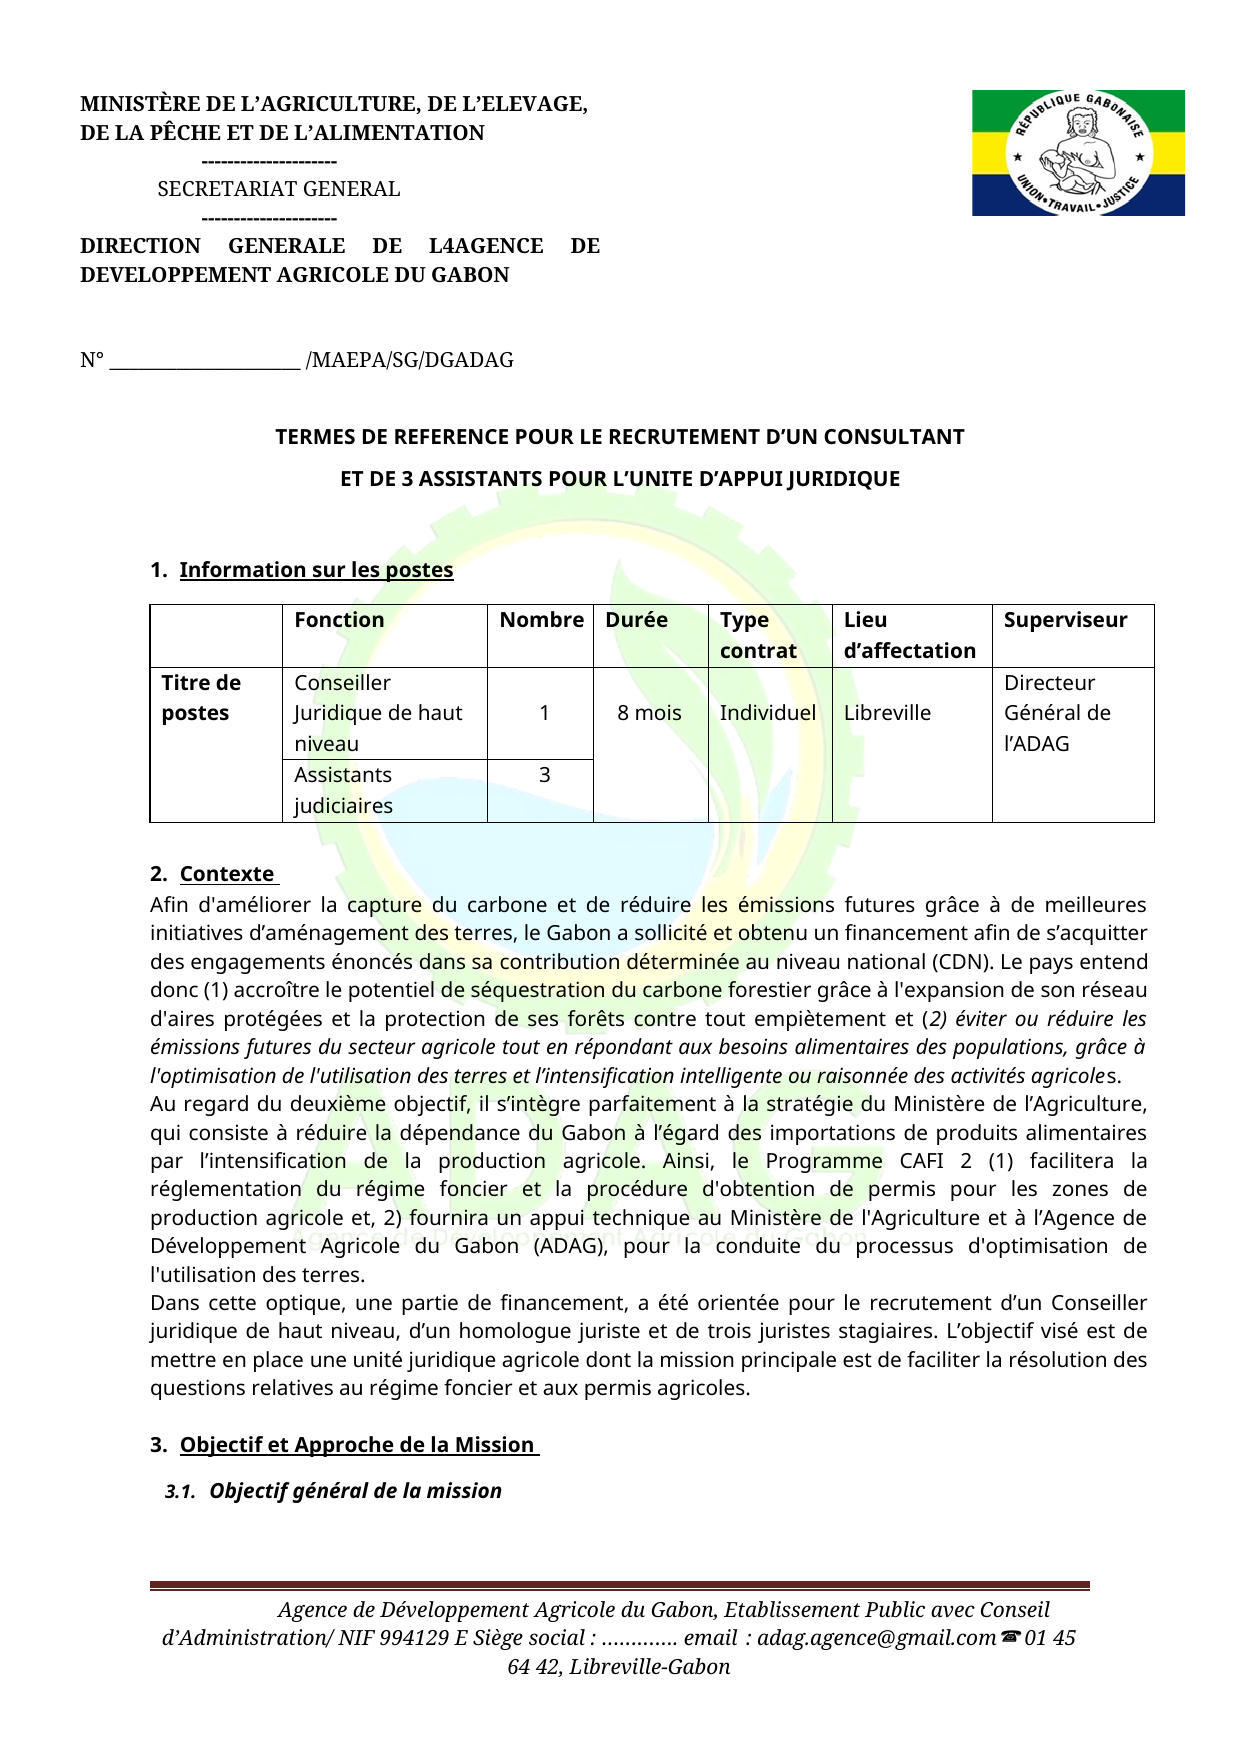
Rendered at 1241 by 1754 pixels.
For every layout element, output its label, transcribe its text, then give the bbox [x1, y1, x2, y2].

text Afin d'améliorer la capture du carbone et de réduire les émissions futures grâce à de meilleures initiatives d’aménagement des terres, le Gabon a sollicité et obtenu un financement afin de s’acquitter des engagements énoncés dans sa contribution déterminée au niveau national (CDN). Le pays entend donc (1) accroître le potentiel de séquestration du carbone forestier grâce à l'expansion de son réseau d'aires protégées et la protection de ses forêts contre tout empiètement et (2) éviter ou réduire les émissions futures du secteur agricole tout en répondant aux besoins alimentaires des populations, grâce à l'optimisation de l'utilisation des terres et l’intensification intelligente ou raisonnée des activités agricoles. [150, 890, 1149, 1089]
text Au regard du deuxième objectif, il s’intègre parfaitement à la stratégie du Ministère de l’Agriculture, qui consiste à réduire la dépendance du Gabon à l’égard des importations de produits alimentaires par l’intensification de la production agricole. Ainsi, le Programme CAFI 2 (1) facilitera la réglementation du régime foncier et la procédure d'obtention de permis pour les zones de production agricole et, 2) fournira un appui technique au Ministère de l'Agriculture et à l’Agence de Développement Agricole du Gabon (ADAG), pour la conduite du processus d'optimisation de l'utilisation des terres. [150, 1089, 1149, 1288]
table_cell Titre de postes [151, 668, 282, 822]
table_header Durée [594, 605, 708, 667]
table_cell Assistants judiciaires [283, 760, 487, 822]
table_header Ministère de l’agriculture, de l’Elevage, de la Pêche et de l’Alimentation --------------------- SECRETARIAT GENERAL --------------------- DIRECTION GENERALE DE L4AGENCE DE DEVELOPPEMENT AGRICOLE DU GABON N° ____________________ /MAEPA/SG/DGADAG [69, 89, 612, 373]
text TERMES DE REFERENCE POUR LE RECRUTEMENT D’UN CONSULTANT [150, 422, 1090, 450]
list Information sur les postes [150, 555, 1149, 584]
list Objectif général de la mission [165, 1476, 1149, 1505]
text Dans cette optique, une partie de financement, a été orientée pour le recrutement d’un Conseiller juridique de haut niveau, d’un homologue juriste et de trois juristes stagiaires. L’objectif visé est de mettre en place une unité juridique agricole dont la mission principale est de faciliter la résolution des questions relatives au régime foncier et aux permis agricoles. [150, 1288, 1149, 1402]
table_cell Individuel [709, 668, 832, 822]
table_header Nombre [488, 605, 593, 667]
table_cell Directeur Général de l’ADAG [993, 668, 1154, 822]
list Contexte [150, 859, 1149, 888]
table_cell 3 [488, 760, 593, 822]
table_header Superviseur [993, 605, 1154, 667]
table_cell Libreville [833, 668, 992, 822]
list Objectif et Approche de la Mission [150, 1430, 1149, 1459]
table_header Fonction [283, 605, 487, 667]
text ET DE 3 ASSISTANTS POUR L’UNITE D’APPUI JURIDIQUE [150, 464, 1090, 493]
table_cell 8 mois [594, 668, 708, 822]
table_header Lieu d’affectation [833, 605, 992, 667]
picture [972, 90, 1186, 216]
table_cell Conseiller Juridique de haut niveau [283, 668, 487, 759]
table_header [151, 605, 282, 667]
table_header Type contrat [709, 605, 832, 667]
table_cell 1 [488, 668, 593, 759]
